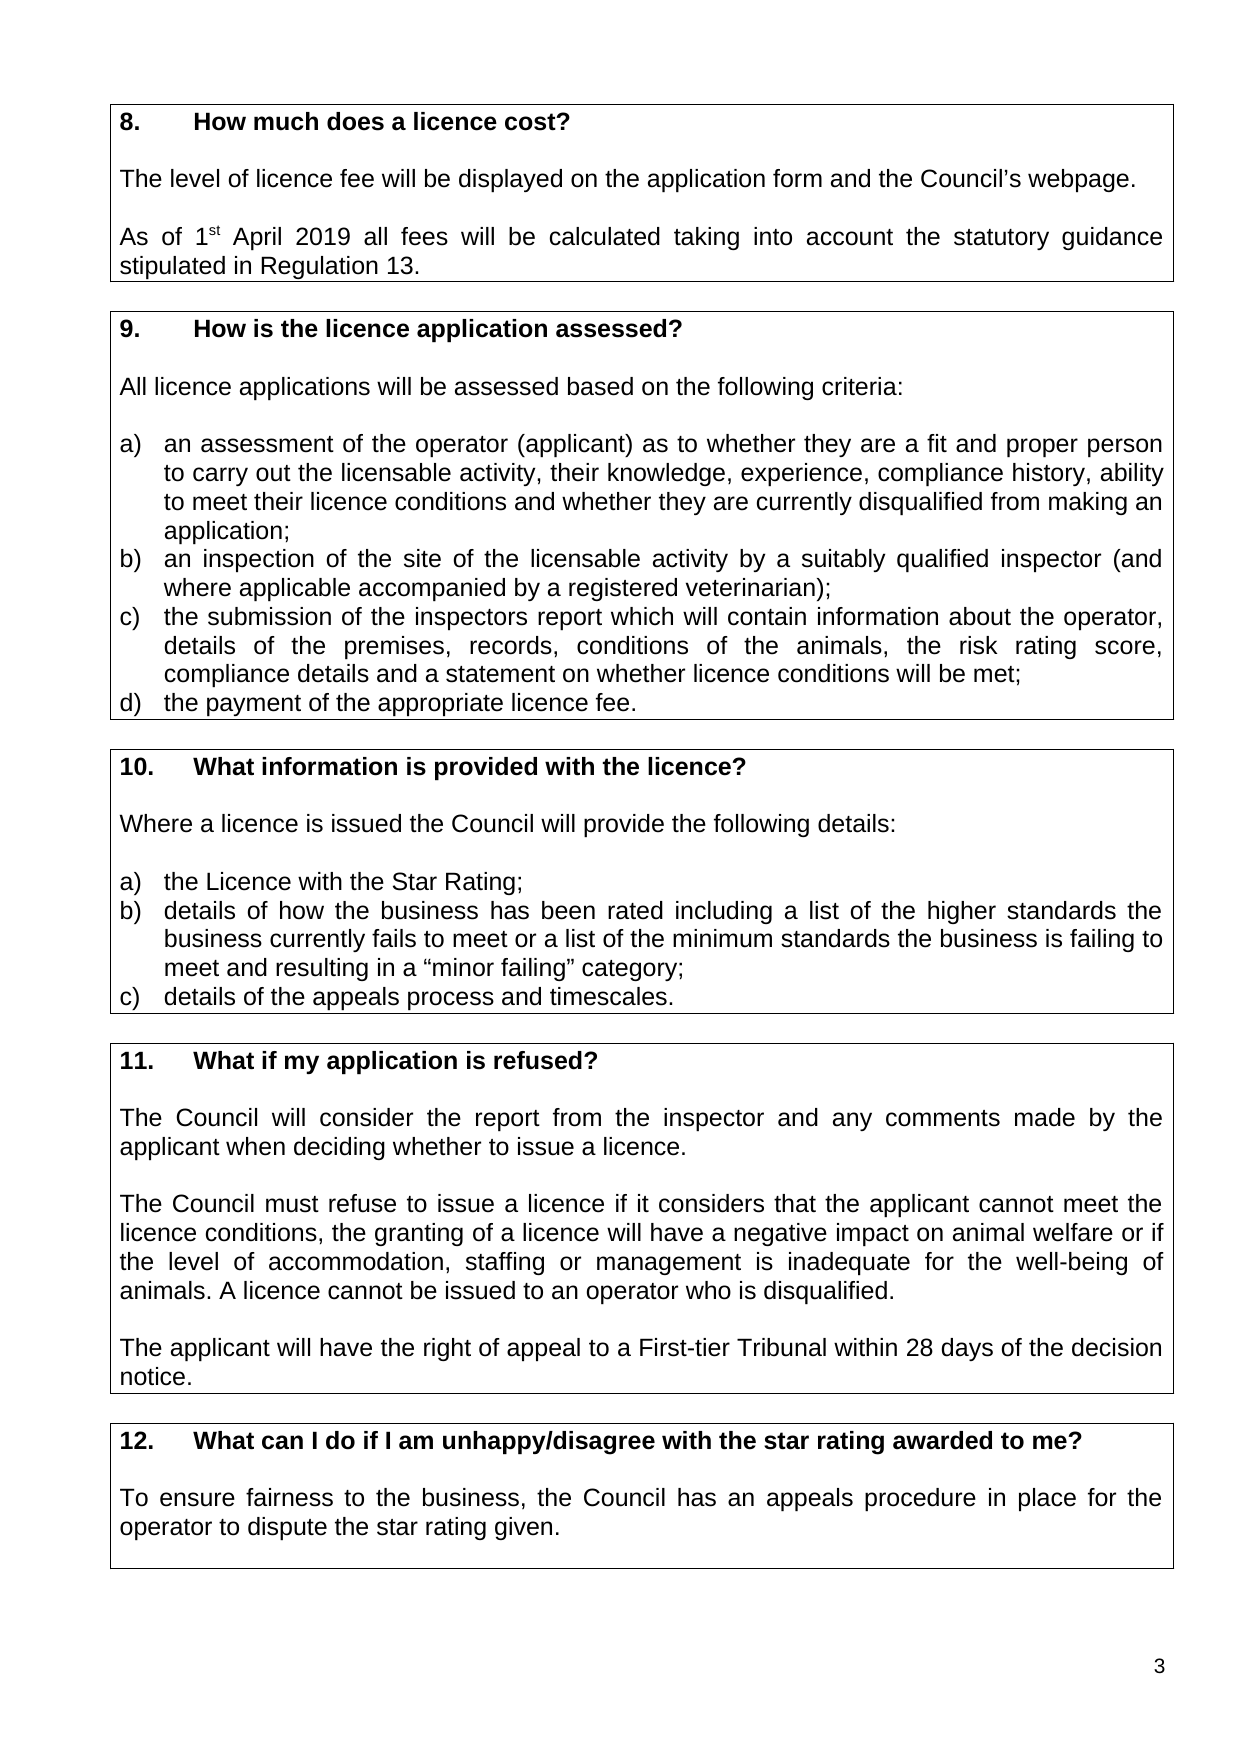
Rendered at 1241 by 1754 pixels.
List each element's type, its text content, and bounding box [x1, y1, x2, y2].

list an assessment of the operator (applicant) as to whether they are a fit and proper person to carry out the licensable activity, their knowledge, experience, compliance history, ability to meet their licence conditions and whether they are currently disqualified from making an application; [111, 426, 1173, 541]
list What can I do if I am unhappy/disagree with the star rating awarded to me? [111, 1424, 1173, 1454]
text The Council must refuse to issue a licence if it considers that the applicant cannot meet the licence conditions, the granting of a licence will have a negative impact on animal welfare or if the level of accommodation, staffing or management is inadequate for the well-being of animals. A licence cannot be issued to an operator who is disqualified. [111, 1186, 1173, 1304]
text The applicant will have the right of appeal to a First-tier Tribunal within 28 days of the decision notice. [111, 1330, 1173, 1393]
list How much does a licence cost? [111, 105, 1173, 136]
text All licence applications will be assessed based on the following criteria: [111, 369, 1173, 401]
list details of the appeals process and timescales. [111, 979, 1173, 1013]
text As of 1st April 2019 all fees will be calculated taking into account the statutory guidance stipulated in Regulation 13. [111, 219, 1173, 281]
text To ensure fairness to the business, the Council has an appeals procedure in place for the operator to dispute the star rating given. [111, 1480, 1173, 1541]
text The level of licence fee will be displayed on the application form and the Council’s webpage. [111, 161, 1173, 193]
list What information is provided with the licence? [111, 750, 1173, 781]
list What if my application is refused? [111, 1044, 1173, 1074]
text The Council will consider the report from the inspector and any comments made by the applicant when deciding whether to issue a licence. [111, 1100, 1173, 1161]
text Where a licence is issued the Council will provide the following details: [111, 806, 1173, 838]
list How is the licence application assessed? [111, 312, 1173, 343]
list the Licence with the Star Rating; [111, 864, 1173, 892]
list an inspection of the site of the licensable activity by a suitably qualified inspector (and where applicable accompanied by a registered veterinarian); [111, 541, 1173, 599]
list the payment of the appropriate licence fee. [111, 685, 1173, 719]
list the submission of the inspectors report which will contain information about the operator, details of the premises, records, conditions of the animals, the risk rating score, compliance details and a statement on whether licence conditions will be met; [111, 599, 1173, 685]
list details of how the business has been rated including a list of the higher standards the business currently fails to meet or a list of the minimum standards the business is failing to meet and resulting in a “minor failing” category; [111, 892, 1173, 979]
